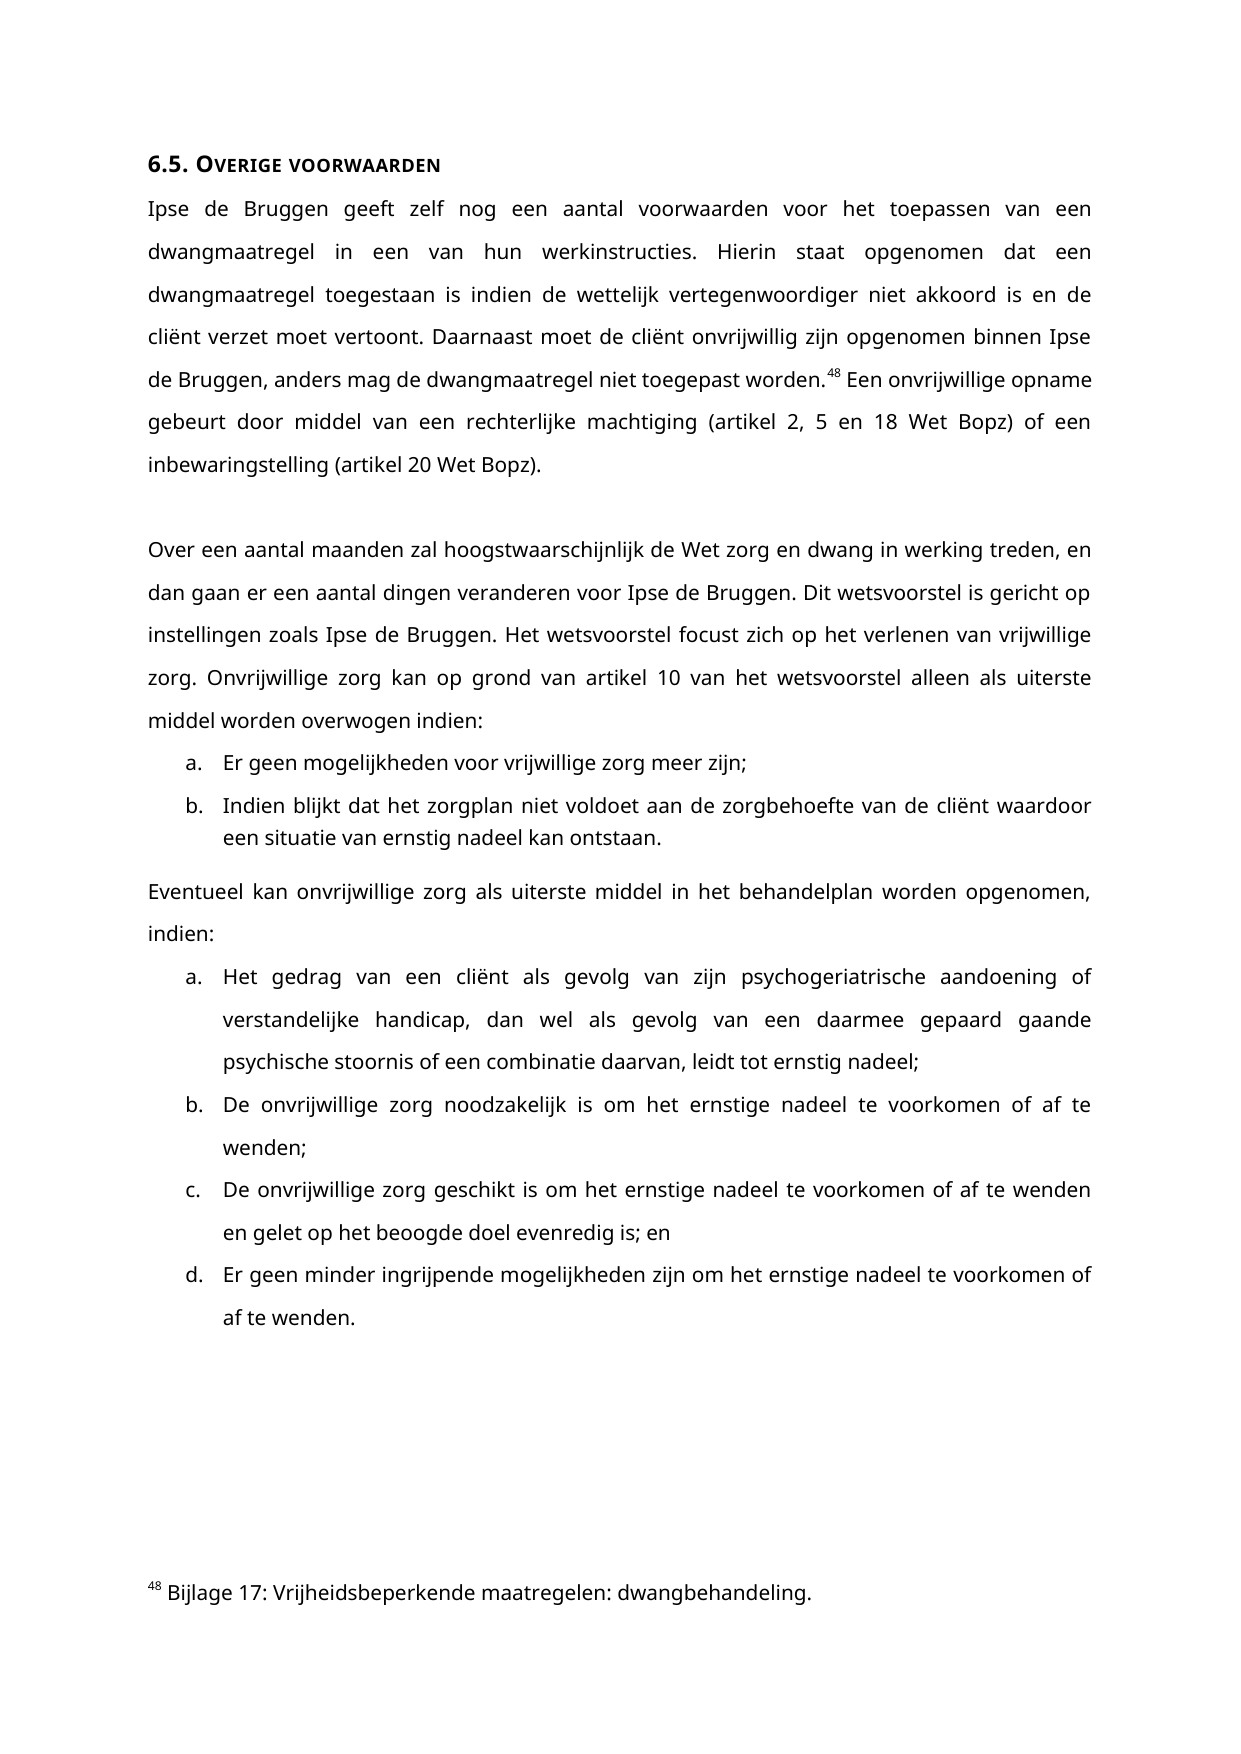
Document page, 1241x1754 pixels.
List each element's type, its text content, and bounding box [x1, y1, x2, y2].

list De onvrijwillige zorg noodzakelijk is om het ernstige nadeel te voorkomen of af te wenden; [185, 1090, 1093, 1161]
text Ipse de Bruggen geeft zelf nog een aantal voorwaarden voor het toepassen van een dwangmaatregel in een van hun werkinstructies. Hierin staat opgenomen dat een dwangmaatregel toegestaan is indien de wettelijk vertegenwoordiger niet akkoord is en de cliënt verzet moet vertoont. Daarnaast moet de cliënt onvrijwillig zijn opgenomen binnen Ipse de Bruggen, anders mag de dwangmaatregel niet toegepast worden. Een onvrijwillige opname gebeurt door middel van een rechterlijke machtiging (artikel 2, 5 en 18 Wet Bopz) of een inbewaringstelling (artikel 20 Wet Bopz). [148, 194, 1093, 478]
list Indien blijkt dat het zorgplan niet voldoet aan de zorgbehoefte van de cliënt waardoor een situatie van ernstig nadeel kan ontstaan. [185, 791, 1093, 852]
text Over een aantal maanden zal hoogstwaarschijnlijk de Wet zorg en dwang in werking treden, en dan gaan er een aantal dingen veranderen voor Ipse de Bruggen. Dit wetsvoorstel is gericht op instellingen zoals Ipse de Bruggen. Het wetsvoorstel focust zich op het verlenen van vrijwillige zorg. Onvrijwillige zorg kan op grond van artikel 10 van het wetsvoorstel alleen als uiterste middel worden overwogen indien: [148, 535, 1093, 734]
subtitle 6.5. Overige voorwaarden [148, 148, 1093, 179]
list De onvrijwillige zorg geschikt is om het ernstige nadeel te voorkomen of af te wenden en gelet op het beoogde doel evenredig is; en [185, 1175, 1093, 1246]
list Er geen minder ingrijpende mogelijkheden zijn om het ernstige nadeel te voorkomen of af te wenden. [185, 1260, 1093, 1331]
text Eventueel kan onvrijwillige zorg als uiterste middel in het behandelplan worden opgenomen, indien: [148, 877, 1093, 948]
list Er geen mogelijkheden voor vrijwillige zorg meer zijn; [185, 748, 1093, 777]
list Het gedrag van een cliënt als gevolg van zijn psychogeriatrische aandoening of verstandelijke handicap, dan wel als gevolg van een daarmee gepaard gaande psychische stoornis of een combinatie daarvan, leidt tot ernstig nadeel; [185, 962, 1093, 1076]
